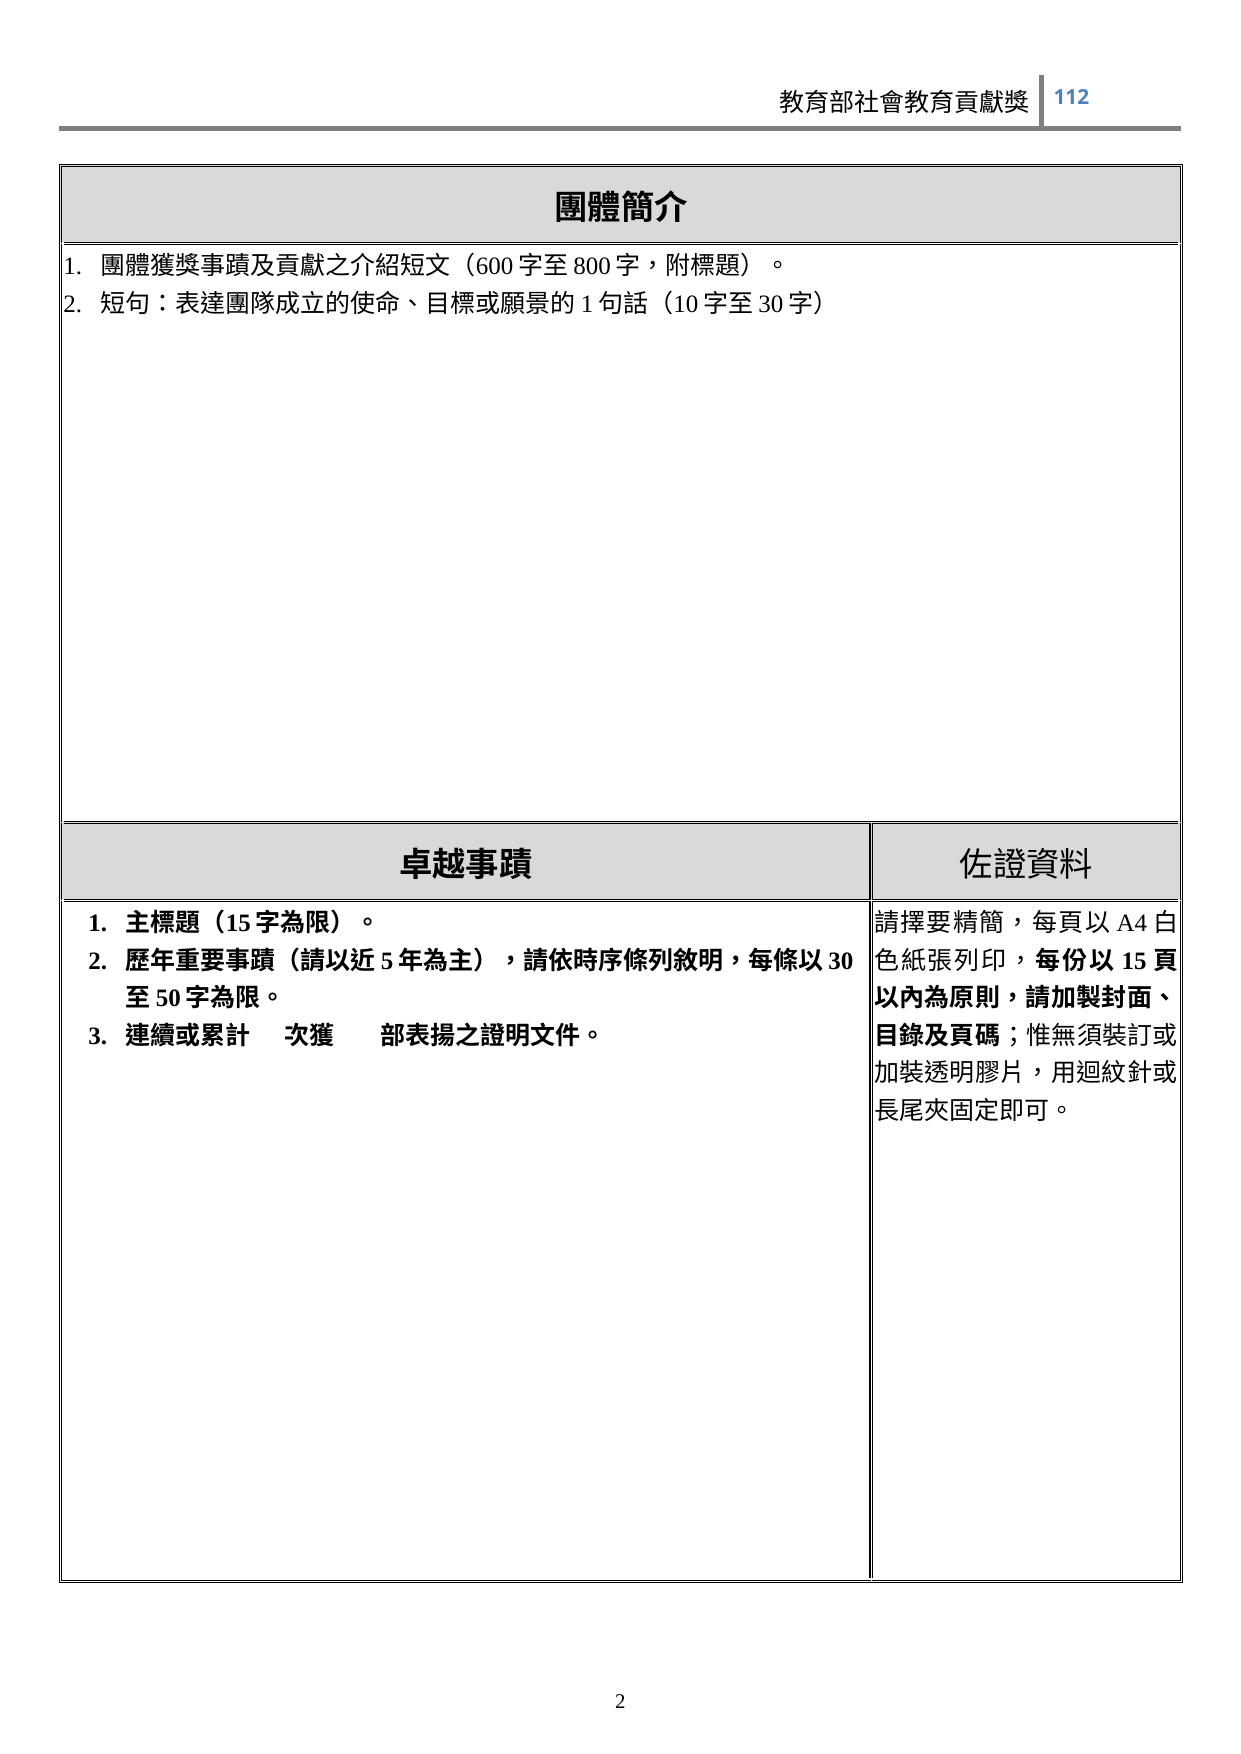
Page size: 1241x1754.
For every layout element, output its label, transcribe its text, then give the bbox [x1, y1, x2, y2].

table_cell 卓越事蹟 [62, 821, 870, 899]
table_cell 主標題（15字為限）。 歷年重要事蹟（請以近5年為主），請依時序條列敘明，每條以30至50字為限。 連續或累計 次獲 部表揚之證明文件。 [60, 899, 871, 1580]
table_cell 請擇要精簡，每頁以A4白色紙張列印，每份以15頁以內為原則，請加製封面、目錄及頁碼；惟無須裝訂或加裝透明膠片，用迴紋針或長尾夾固定即可。 [871, 899, 1181, 1580]
table_cell 佐證資料 [873, 821, 1180, 899]
table_cell 團體獲獎事蹟及貢獻之介紹短文（600字至800字，附標題）。 短句：表達團隊成立的使命、目標或願景的1句話（10字至30字） [60, 242, 1181, 821]
table_cell 團體簡介 佐證資料 [62, 167, 1180, 242]
